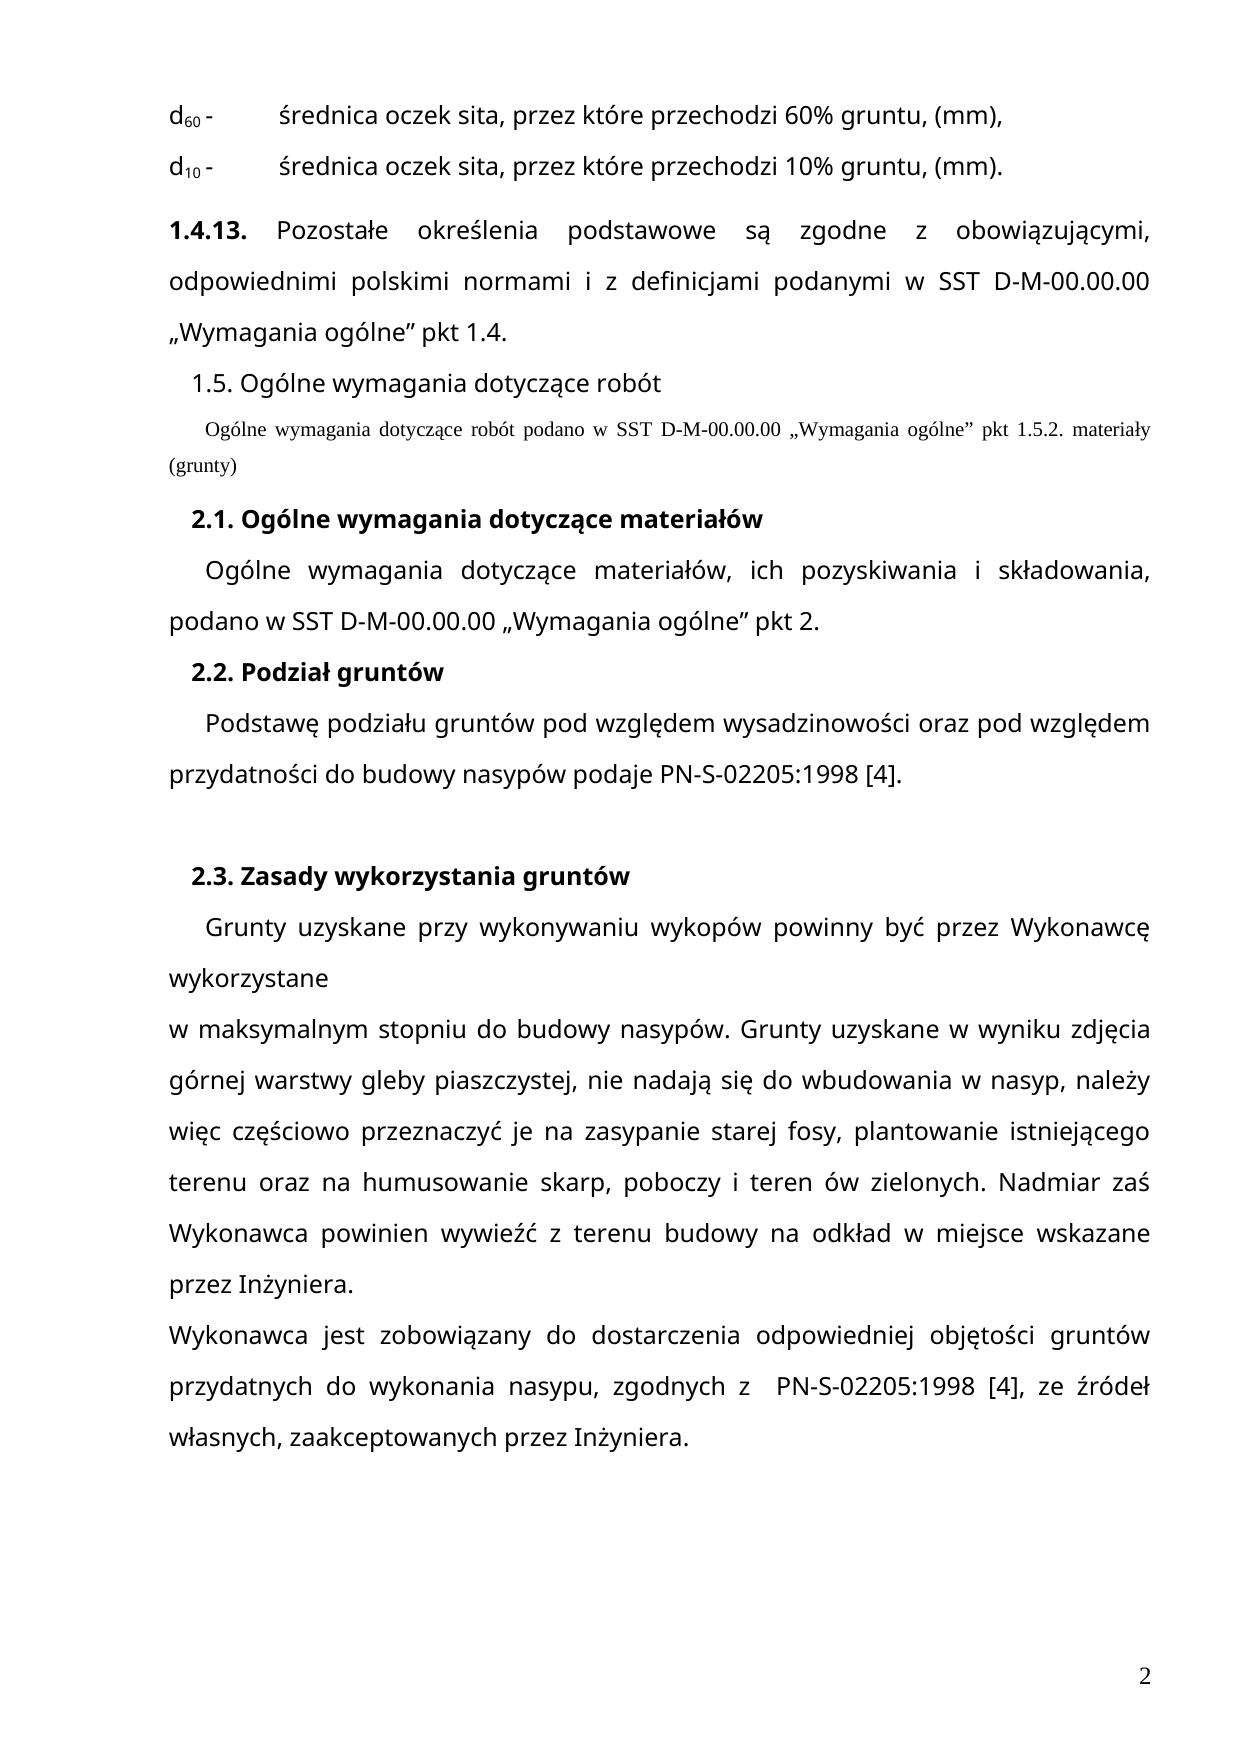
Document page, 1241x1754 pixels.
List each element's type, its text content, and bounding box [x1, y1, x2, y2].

text d10 - średnica oczek sita, przez które przechodzi 10% gruntu, (mm). [169, 149, 1152, 183]
text Podstawę podziału gruntów pod względem wysadzinowości oraz pod względem przydatności do budowy nasypów podaje PN-S-02205:1998 [4]. [169, 705, 1152, 791]
subtitle 1.5. Ogólne wymagania dotyczące robót [169, 366, 1152, 400]
subtitle 2.3. Zasady wykorzystania gruntów [169, 858, 1152, 893]
text d60 - średnica oczek sita, przez które przechodzi 60% gruntu, (mm), [169, 98, 1152, 132]
text Grunty uzyskane przy wykonywaniu wykopów powinny być przez Wykonawcę wykorzystane w maksymalnym stopniu do budowy nasypów. Grunty uzyskane w wyniku zdjęcia górnej warstwy gleby piaszczystej, nie nadają się do wbudowania w nasyp, należy więc częściowo przeznaczyć je na zasypanie starej fosy, plantowanie istniejącego terenu oraz na humusowanie skarp, poboczy i teren ów zielonych. Nadmiar zaś Wykonawca powinien wywieźć z terenu budowy na odkład w miejsce wskazane przez Inżyniera. [169, 909, 1152, 1301]
text 1.4.13. Pozostałe określenia podstawowe są zgodne z obowiązującymi, odpowiednimi polskimi normami i z definicjami podanymi w SST D-M-00.00.00 „Wymagania ogólne” pkt 1.4. [169, 212, 1152, 349]
subtitle 2.2. Podział gruntów [169, 654, 1152, 688]
text Wykonawca jest zobowiązany do dostarczenia odpowiedniej objętości gruntów przydatnych do wykonania nasypu, zgodnych z PN-S-02205:1998 [4], ze źródeł własnych, zaakceptowanych przez Inżyniera. [169, 1318, 1152, 1454]
text Ogólne wymagania dotyczące robót podano w SST D-M-00.00.00 „Wymagania ogólne” pkt 1.5.2. materiały (grunty) [169, 417, 1152, 477]
subtitle 2.1. Ogólne wymagania dotyczące materiałów [169, 501, 1152, 535]
text Ogólne wymagania dotyczące materiałów, ich pozyskiwania i składowania, podano w SST D-M-00.00.00 „Wymagania ogólne” pkt 2. [169, 552, 1152, 637]
